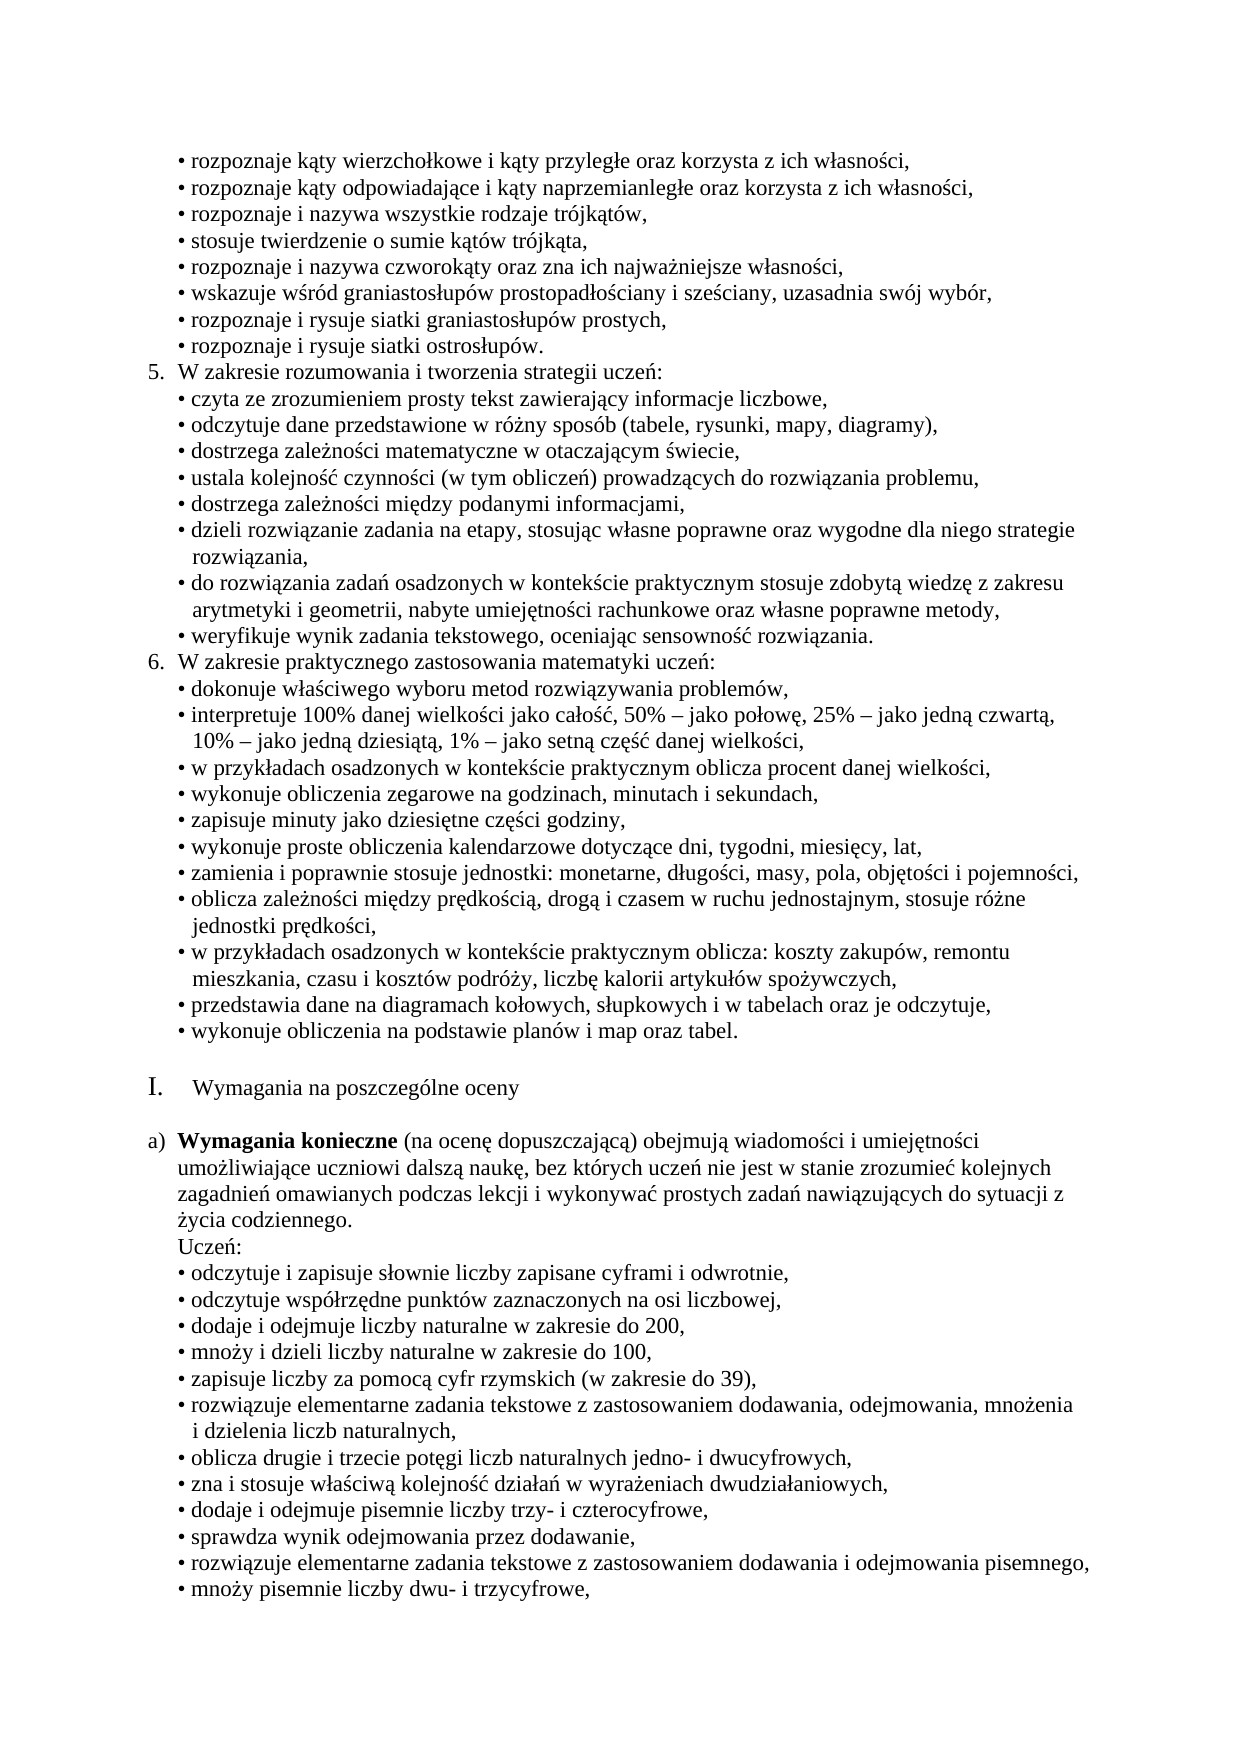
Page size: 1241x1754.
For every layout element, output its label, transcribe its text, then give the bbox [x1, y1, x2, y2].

text • dostrzega zależności matematyczne w otaczającym świecie, [177, 437, 1093, 464]
text • rozpoznaje i rysuje siatki ostrosłupów. [177, 332, 1093, 358]
text Uczeń: [177, 1233, 1093, 1259]
text • wykonuje obliczenia na podstawie planów i map oraz tabel. [177, 1017, 1093, 1044]
text • stosuje twierdzenie o sumie kątów trójkąta, [177, 227, 1093, 253]
text • rozpoznaje kąty wierzchołkowe i kąty przyległe oraz korzysta z ich własności, [177, 148, 1093, 174]
text • weryfikuje wynik zadania tekstowego, oceniając sensowność rozwiązania. [177, 622, 1093, 648]
text • zna i stosuje właściwą kolejność działań w wyrażeniach dwudziałaniowych, [177, 1470, 1093, 1496]
text arytmetyki i geometrii, nabyte umiejętności rachunkowe oraz własne poprawne metody, [192, 596, 1093, 622]
text • odczytuje współrzędne punktów zaznaczonych na osi liczbowej, [177, 1286, 1093, 1312]
text • zapisuje liczby za pomocą cyfr rzymskich (w zakresie do 39), [177, 1365, 1093, 1391]
text • rozpoznaje kąty odpowiadające i kąty naprzemianległe oraz korzysta z ich własności, [177, 174, 1093, 200]
text • wykonuje obliczenia zegarowe na godzinach, minutach i sekundach, [177, 780, 1093, 806]
text • rozpoznaje i nazywa wszystkie rodzaje trójkątów, [177, 200, 1093, 227]
text • rozwiązuje elementarne zadania tekstowe z zastosowaniem dodawania, odejmowania, mnożenia [177, 1391, 1093, 1417]
list W zakresie praktycznego zastosowania matematyki uczeń: [148, 648, 1093, 675]
text • zapisuje minuty jako dziesiętne części godziny, [177, 806, 1093, 833]
text 10% – jako jedną dziesiątą, 1% – jako setną część danej wielkości, [192, 727, 1093, 754]
text a) Wymagania konieczne (na ocenę dopuszczającą) obejmują wiadomości i umiejętności umożliwiające uczniowi dalszą naukę, bez których uczeń nie jest w stanie zrozumieć kolejnych zagadnień omawianych podczas lekcji i wykonywać prostych zadań nawiązujących do sytuacji z życia codziennego. [148, 1127, 1093, 1233]
text • odczytuje dane przedstawione w różny sposób (tabele, rysunki, mapy, diagramy), [177, 411, 1093, 437]
text • oblicza zależności między prędkością, drogą i czasem w ruchu jednostajnym, stosuje różne [177, 886, 1093, 912]
text • dostrzega zależności między podanymi informacjami, [177, 490, 1093, 517]
text • oblicza drugie i trzecie potęgi liczb naturalnych jedno- i dwucyfrowych, [177, 1444, 1093, 1470]
text • interpretuje 100% danej wielkości jako całość, 50% – jako połowę, 25% – jako jedną czwartą, [177, 701, 1093, 727]
text • rozwiązuje elementarne zadania tekstowe z zastosowaniem dodawania i odejmowania pisemnego, [177, 1549, 1093, 1576]
list W zakresie rozumowania i tworzenia strategii uczeń: [148, 358, 1093, 385]
text • wykonuje proste obliczenia kalendarzowe dotyczące dni, tygodni, miesięcy, lat, [177, 833, 1093, 859]
text • mnoży pisemnie liczby dwu- i trzycyfrowe, [177, 1576, 1093, 1602]
text • sprawdza wynik odejmowania przez dodawanie, [177, 1523, 1093, 1549]
text i dzielenia liczb naturalnych, [192, 1417, 1093, 1444]
text • dodaje i odejmuje liczby naturalne w zakresie do 200, [177, 1312, 1093, 1338]
text rozwiązania, [192, 543, 1093, 569]
list Wymagania na poszczególne oceny [148, 1070, 1093, 1101]
text • zamienia i poprawnie stosuje jednostki: monetarne, długości, masy, pola, objętości i pojemności, [177, 859, 1093, 886]
text • dokonuje właściwego wyboru metod rozwiązywania problemów, [177, 675, 1093, 701]
text • czyta ze zrozumieniem prosty tekst zawierający informacje liczbowe, [177, 385, 1093, 411]
text • rozpoznaje i rysuje siatki graniastosłupów prostych, [177, 306, 1093, 332]
text • do rozwiązania zadań osadzonych w kontekście praktycznym stosuje zdobytą wiedzę z zakresu [177, 569, 1093, 596]
text • mnoży i dzieli liczby naturalne w zakresie do 100, [177, 1338, 1093, 1365]
text • dodaje i odejmuje pisemnie liczby trzy- i czterocyfrowe, [177, 1496, 1093, 1523]
text • odczytuje i zapisuje słownie liczby zapisane cyframi i odwrotnie, [177, 1259, 1093, 1286]
text mieszkania, czasu i kosztów podróży, liczbę kalorii artykułów spożywczych, [192, 964, 1093, 991]
text • ustala kolejność czynności (w tym obliczeń) prowadzących do rozwiązania problemu, [177, 464, 1093, 490]
text • wskazuje wśród graniastosłupów prostopadłościany i sześciany, uzasadnia swój wybór, [177, 279, 1093, 306]
text • rozpoznaje i nazywa czworokąty oraz zna ich najważniejsze własności, [177, 253, 1093, 279]
text • w przykładach osadzonych w kontekście praktycznym oblicza: koszty zakupów, remontu [177, 938, 1093, 964]
text • w przykładach osadzonych w kontekście praktycznym oblicza procent danej wielkości, [177, 754, 1093, 780]
text jednostki prędkości, [192, 912, 1093, 938]
text • przedstawia dane na diagramach kołowych, słupkowych i w tabelach oraz je odczytuje, [177, 991, 1093, 1017]
text • dzieli rozwiązanie zadania na etapy, stosując własne poprawne oraz wygodne dla niego strategie [177, 517, 1093, 543]
